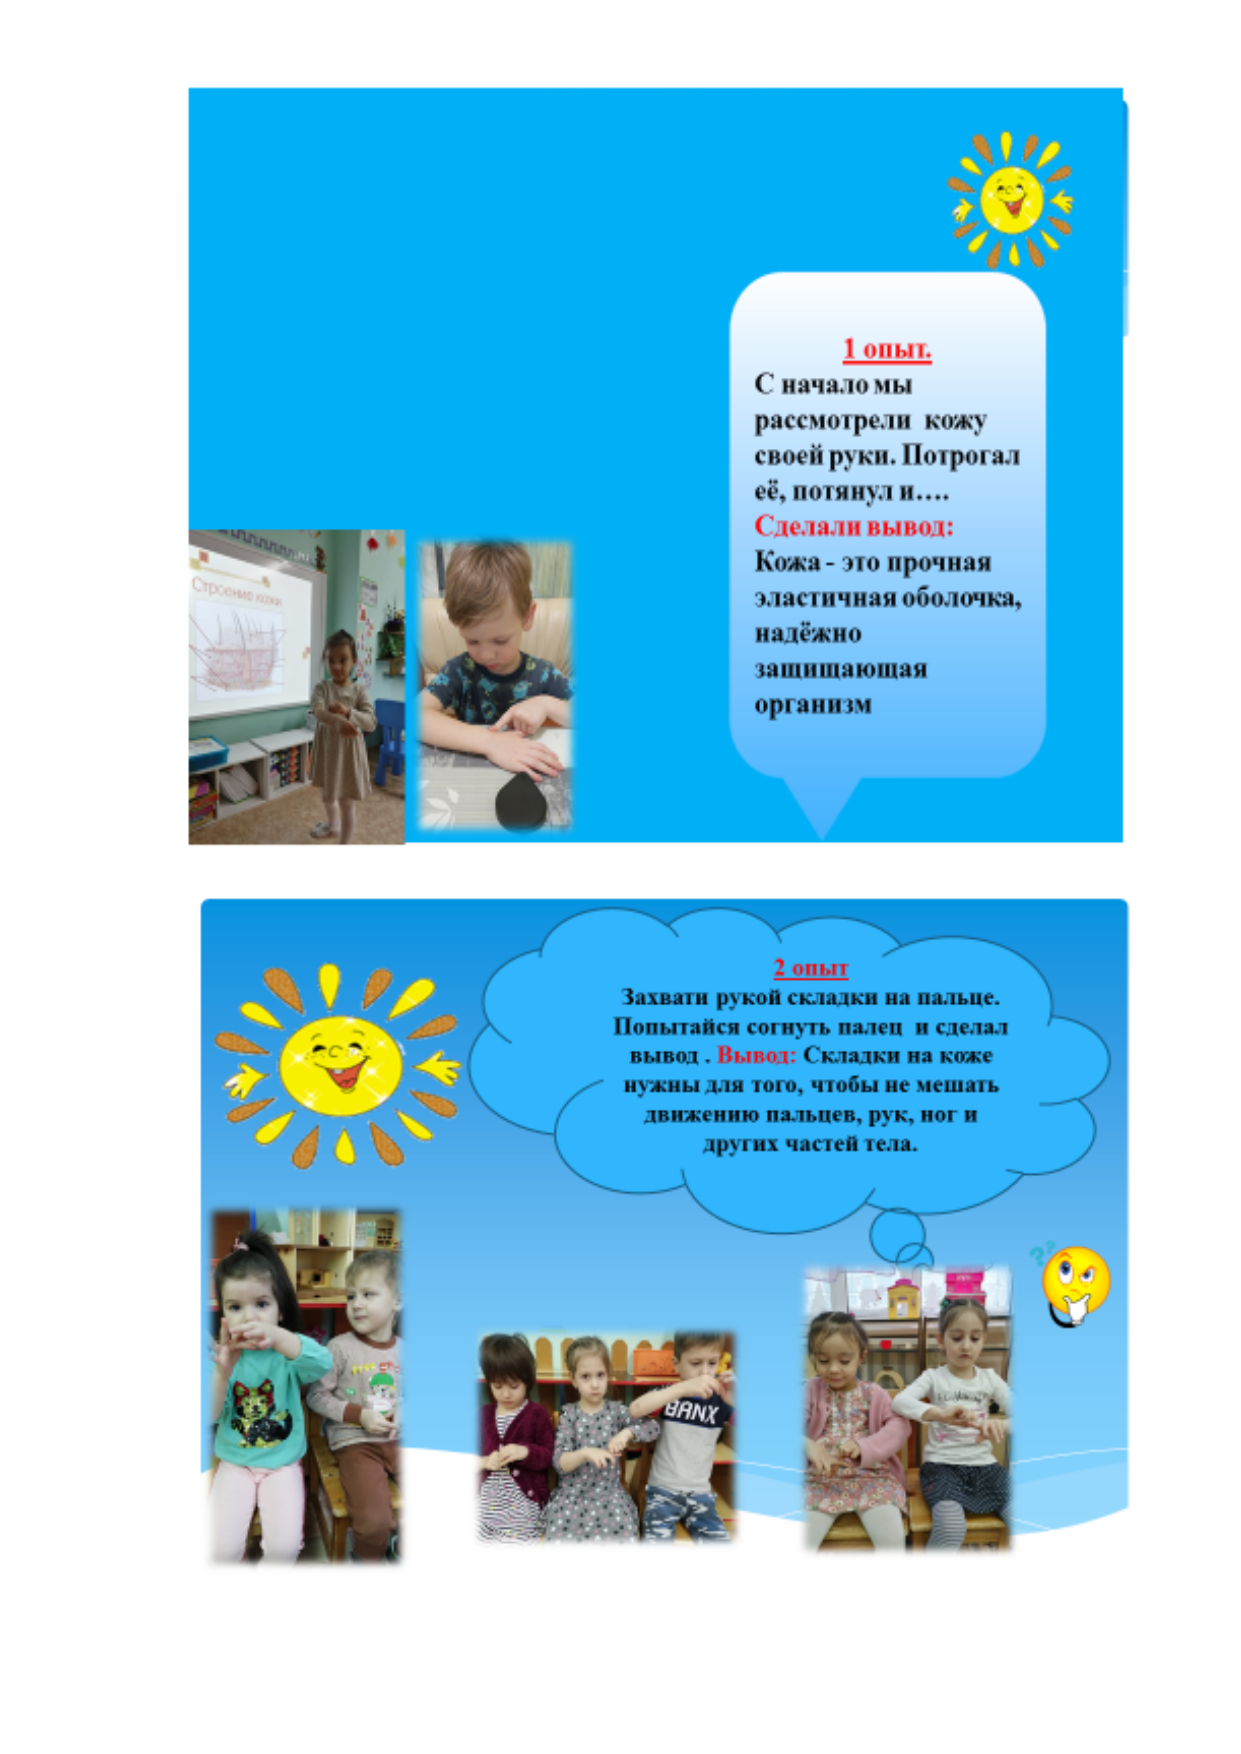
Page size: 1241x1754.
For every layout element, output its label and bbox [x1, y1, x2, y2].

picture [177, 876, 1152, 1607]
picture [177, 73, 1152, 872]
